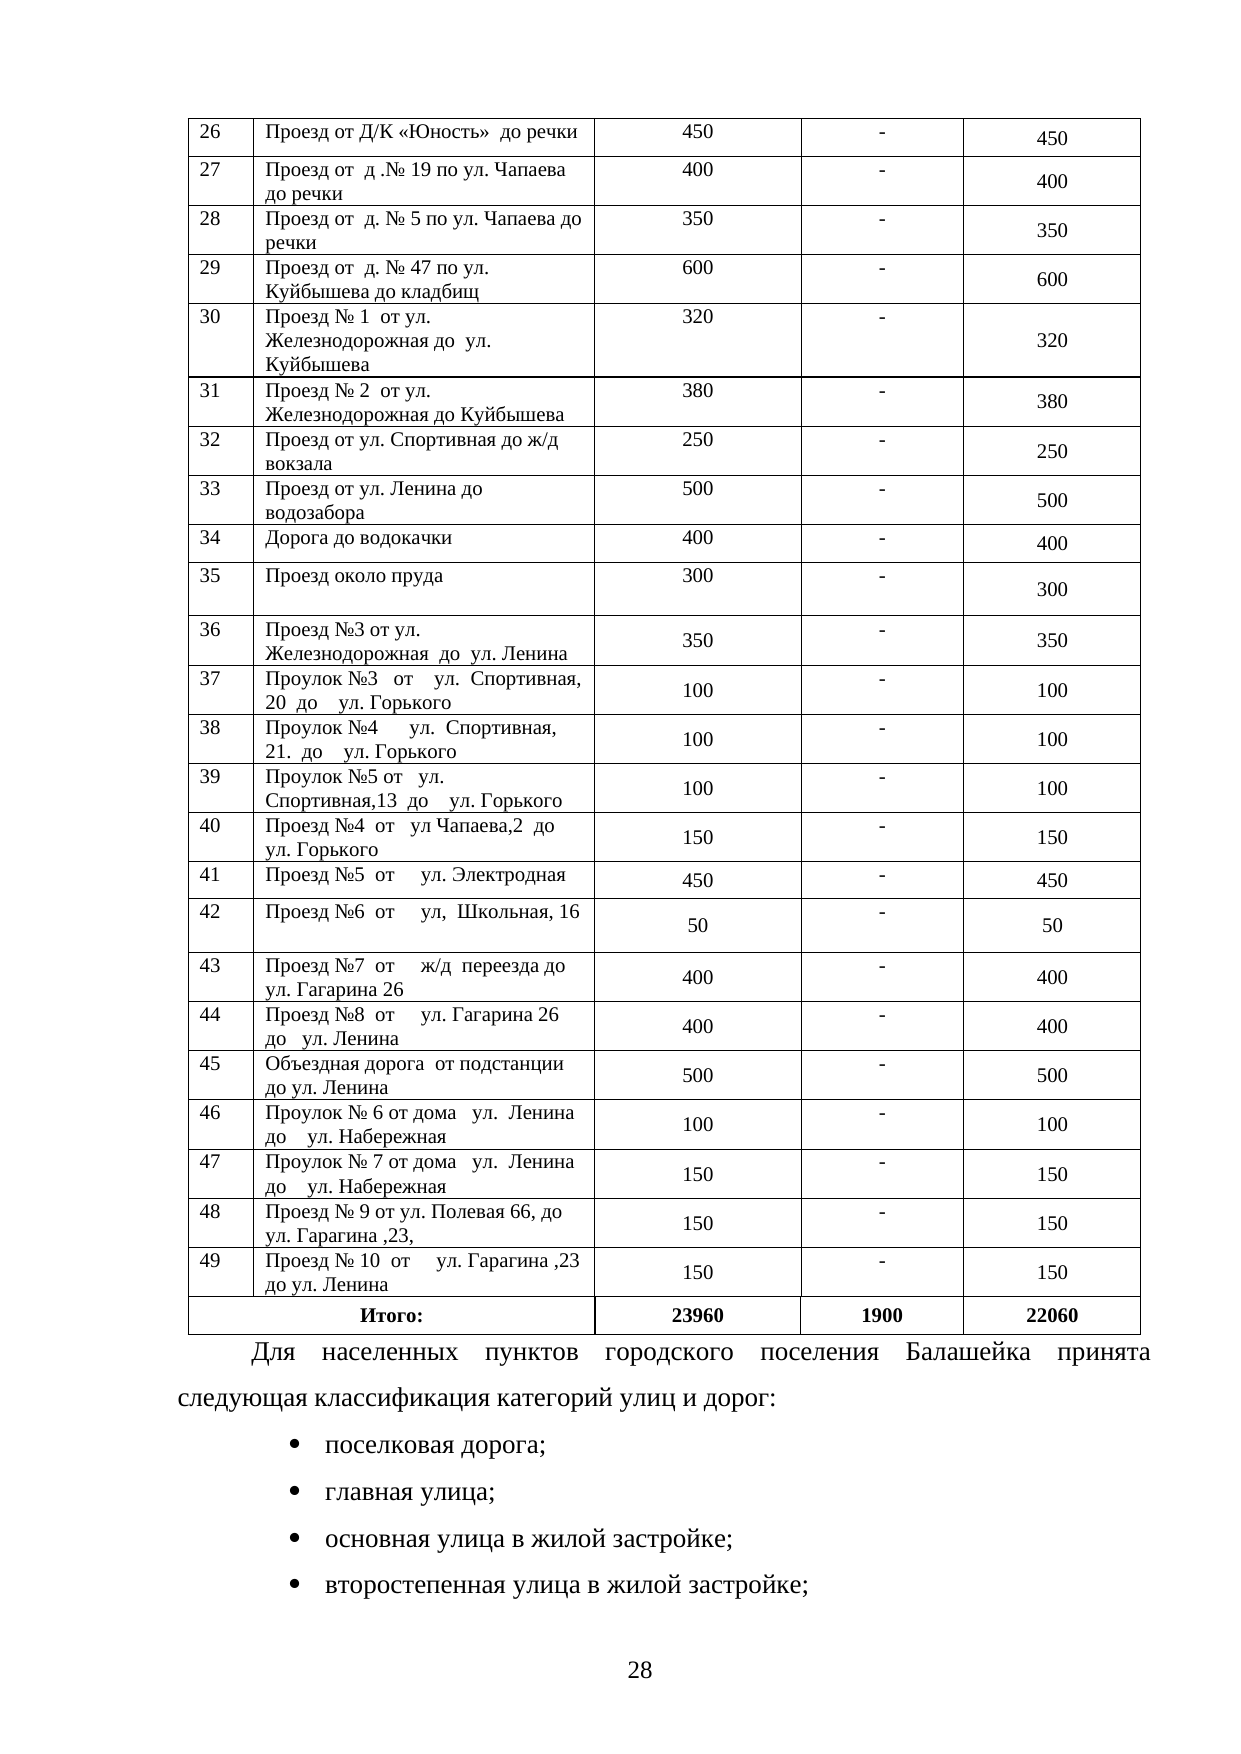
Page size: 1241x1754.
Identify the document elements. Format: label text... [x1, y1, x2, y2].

table_cell 30 [189, 304, 253, 376]
table_cell Проулок № 7 от дома ул. Ленина до ул. Набережная [254, 1150, 594, 1198]
table_cell 500 [964, 1051, 1140, 1099]
table_cell 150 [595, 1150, 801, 1198]
table_cell 100 [595, 1100, 801, 1148]
table_cell 36 [189, 616, 253, 664]
table_cell 38 [189, 715, 253, 763]
table_cell Проулок №3 от ул. Спортивная, 20 до ул. Горького [254, 666, 594, 714]
table_cell 23960 [596, 1297, 800, 1333]
table_cell - [802, 1051, 963, 1099]
table_cell - [802, 563, 963, 615]
table_cell Проезд от Д/К «Юность» до речки [254, 119, 594, 156]
table_cell 46 [189, 1100, 253, 1148]
table_cell - [802, 206, 963, 254]
table_cell Проезд от д. № 47 по ул. Куйбышева до кладбищ [254, 255, 594, 303]
table_cell 400 [595, 525, 801, 562]
table_cell Итого: [189, 1297, 594, 1333]
table_cell 450 [964, 119, 1140, 156]
table_cell 600 [964, 255, 1140, 303]
table_cell 500 [595, 476, 801, 524]
table_cell - [802, 1248, 963, 1296]
table_cell Проезд №3 от ул. Железнодорожная до ул. Ленина [254, 616, 594, 664]
table_cell 50 [595, 899, 801, 952]
table_cell 35 [189, 563, 253, 615]
table_cell - [802, 304, 963, 376]
table_cell - [802, 157, 963, 205]
table_cell 32 [189, 427, 253, 475]
table_cell - [802, 1150, 963, 1198]
table_cell Проезд от д. № 5 по ул. Чапаева до речки [254, 206, 594, 254]
table_cell - [802, 378, 963, 426]
table_cell 400 [595, 953, 801, 1001]
table_cell 22060 [964, 1297, 1140, 1333]
table_cell - [802, 953, 963, 1001]
table_cell - [802, 255, 963, 303]
table_cell Проезд №6 от ул, Школьная, 16 [254, 899, 594, 952]
text Для населенных пунктов городского поселения Балашейка принята следующая классификация категорий улиц и дорог: [177, 1334, 1152, 1412]
table_cell - [802, 1002, 963, 1050]
table_cell 100 [964, 1100, 1140, 1148]
table_cell 41 [189, 862, 253, 898]
table_cell 42 [189, 899, 253, 952]
table_cell - [802, 1100, 963, 1148]
table_cell 40 [189, 813, 253, 861]
table_cell 100 [595, 715, 801, 763]
table_cell 350 [964, 206, 1140, 254]
table_cell 150 [595, 1199, 801, 1247]
table_cell Проезд № 10 от ул. Гарагина ,23 до ул. Ленина [254, 1248, 594, 1296]
table_cell Проезд №4 от ул Чапаева,2 до ул. Горького [254, 813, 594, 861]
table_cell 350 [595, 206, 801, 254]
table_cell Проезд около пруда [254, 563, 594, 615]
table_cell 49 [189, 1248, 253, 1296]
table_cell - [802, 764, 963, 812]
table_cell Объездная дорога от подстанции до ул. Ленина [254, 1051, 594, 1099]
table_cell - [802, 476, 963, 524]
table_cell Проезд №7 от ж/д переезда до ул. Гагарина 26 [254, 953, 594, 1001]
table_cell Проезд №8 от ул. Гагарина 26 до ул. Ленина [254, 1002, 594, 1050]
table_cell 250 [964, 427, 1140, 475]
table_cell - [802, 1199, 963, 1247]
table_cell 320 [595, 304, 801, 376]
table_cell Проезд № 9 от ул. Полевая 66, до ул. Гарагина ,23, [254, 1199, 594, 1247]
table_cell 500 [964, 476, 1140, 524]
table_cell 300 [964, 563, 1140, 615]
table_cell 300 [595, 563, 801, 615]
table_cell 50 [964, 899, 1140, 952]
table_cell 350 [964, 616, 1140, 664]
table_cell 47 [189, 1150, 253, 1198]
table_cell 150 [964, 813, 1140, 861]
table_cell 44 [189, 1002, 253, 1050]
table_cell Проезд от ул. Ленина до водозабора [254, 476, 594, 524]
table_cell 26 [189, 119, 253, 156]
table_cell 350 [595, 616, 801, 664]
table_cell - [802, 813, 963, 861]
table_cell 150 [964, 1248, 1140, 1296]
table_cell - [802, 119, 963, 156]
table_cell 450 [595, 119, 801, 156]
table_cell 43 [189, 953, 253, 1001]
table_cell 39 [189, 764, 253, 812]
table_cell 150 [595, 813, 801, 861]
table_cell Проезд №5 от ул. Электродная [254, 862, 594, 898]
table_cell 37 [189, 666, 253, 714]
table_cell - [802, 525, 963, 562]
list поселковая дорога; [290, 1428, 1152, 1459]
table_cell 380 [595, 378, 801, 426]
table_cell 450 [595, 862, 801, 898]
table_cell 150 [964, 1199, 1140, 1247]
list второстепенная улица в жилой застройке; [290, 1568, 1152, 1600]
table_cell 28 [189, 206, 253, 254]
list основная улица в жилой застройке; [290, 1522, 1152, 1553]
table_cell 100 [595, 764, 801, 812]
table_cell 400 [595, 157, 801, 205]
table_cell - [802, 862, 963, 898]
table_cell 31 [189, 378, 253, 426]
table_cell 45 [189, 1051, 253, 1099]
table_cell 450 [964, 862, 1140, 898]
table_cell 100 [595, 666, 801, 714]
table_cell 150 [964, 1150, 1140, 1198]
table_cell 100 [964, 764, 1140, 812]
table_cell 400 [595, 1002, 801, 1050]
table_cell - [802, 666, 963, 714]
table_cell 100 [964, 666, 1140, 714]
table_cell Проезд № 1 от ул. Железнодорожная до ул. Куйбышева [254, 304, 594, 376]
table_cell 34 [189, 525, 253, 562]
table_cell 29 [189, 255, 253, 303]
table_cell - [802, 616, 963, 664]
table_cell Дорога до водокачки [254, 525, 594, 562]
table_cell 33 [189, 476, 253, 524]
table_cell 400 [964, 525, 1140, 562]
table_cell 1900 [801, 1297, 963, 1333]
table_cell Проезд № 2 от ул. Железнодорожная до Куйбышева [254, 378, 594, 426]
table_cell 27 [189, 157, 253, 205]
table_cell 500 [595, 1051, 801, 1099]
table_cell 100 [964, 715, 1140, 763]
table_cell 600 [595, 255, 801, 303]
table_cell 250 [595, 427, 801, 475]
table_cell - [802, 715, 963, 763]
table_cell 48 [189, 1199, 253, 1247]
table_cell - [802, 427, 963, 475]
table_cell 400 [964, 1002, 1140, 1050]
table_cell 400 [964, 953, 1140, 1001]
table_cell Проезд от д .№ 19 по ул. Чапаева до речки [254, 157, 594, 205]
table_cell Проезд от ул. Спортивная до ж/д вокзала [254, 427, 594, 475]
list главная улица; [290, 1475, 1152, 1506]
table_cell Проулок №5 от ул. Спортивная,13 до ул. Горького [254, 764, 594, 812]
table_cell 380 [964, 378, 1140, 426]
table_cell Проулок №4 ул. Спортивная, 21. до ул. Горького [254, 715, 594, 763]
table_cell Проулок № 6 от дома ул. Ленина до ул. Набережная [254, 1100, 594, 1148]
table_cell 150 [595, 1248, 801, 1296]
table_cell 400 [964, 157, 1140, 205]
table_cell 320 [964, 304, 1140, 376]
table_cell - [802, 899, 963, 952]
